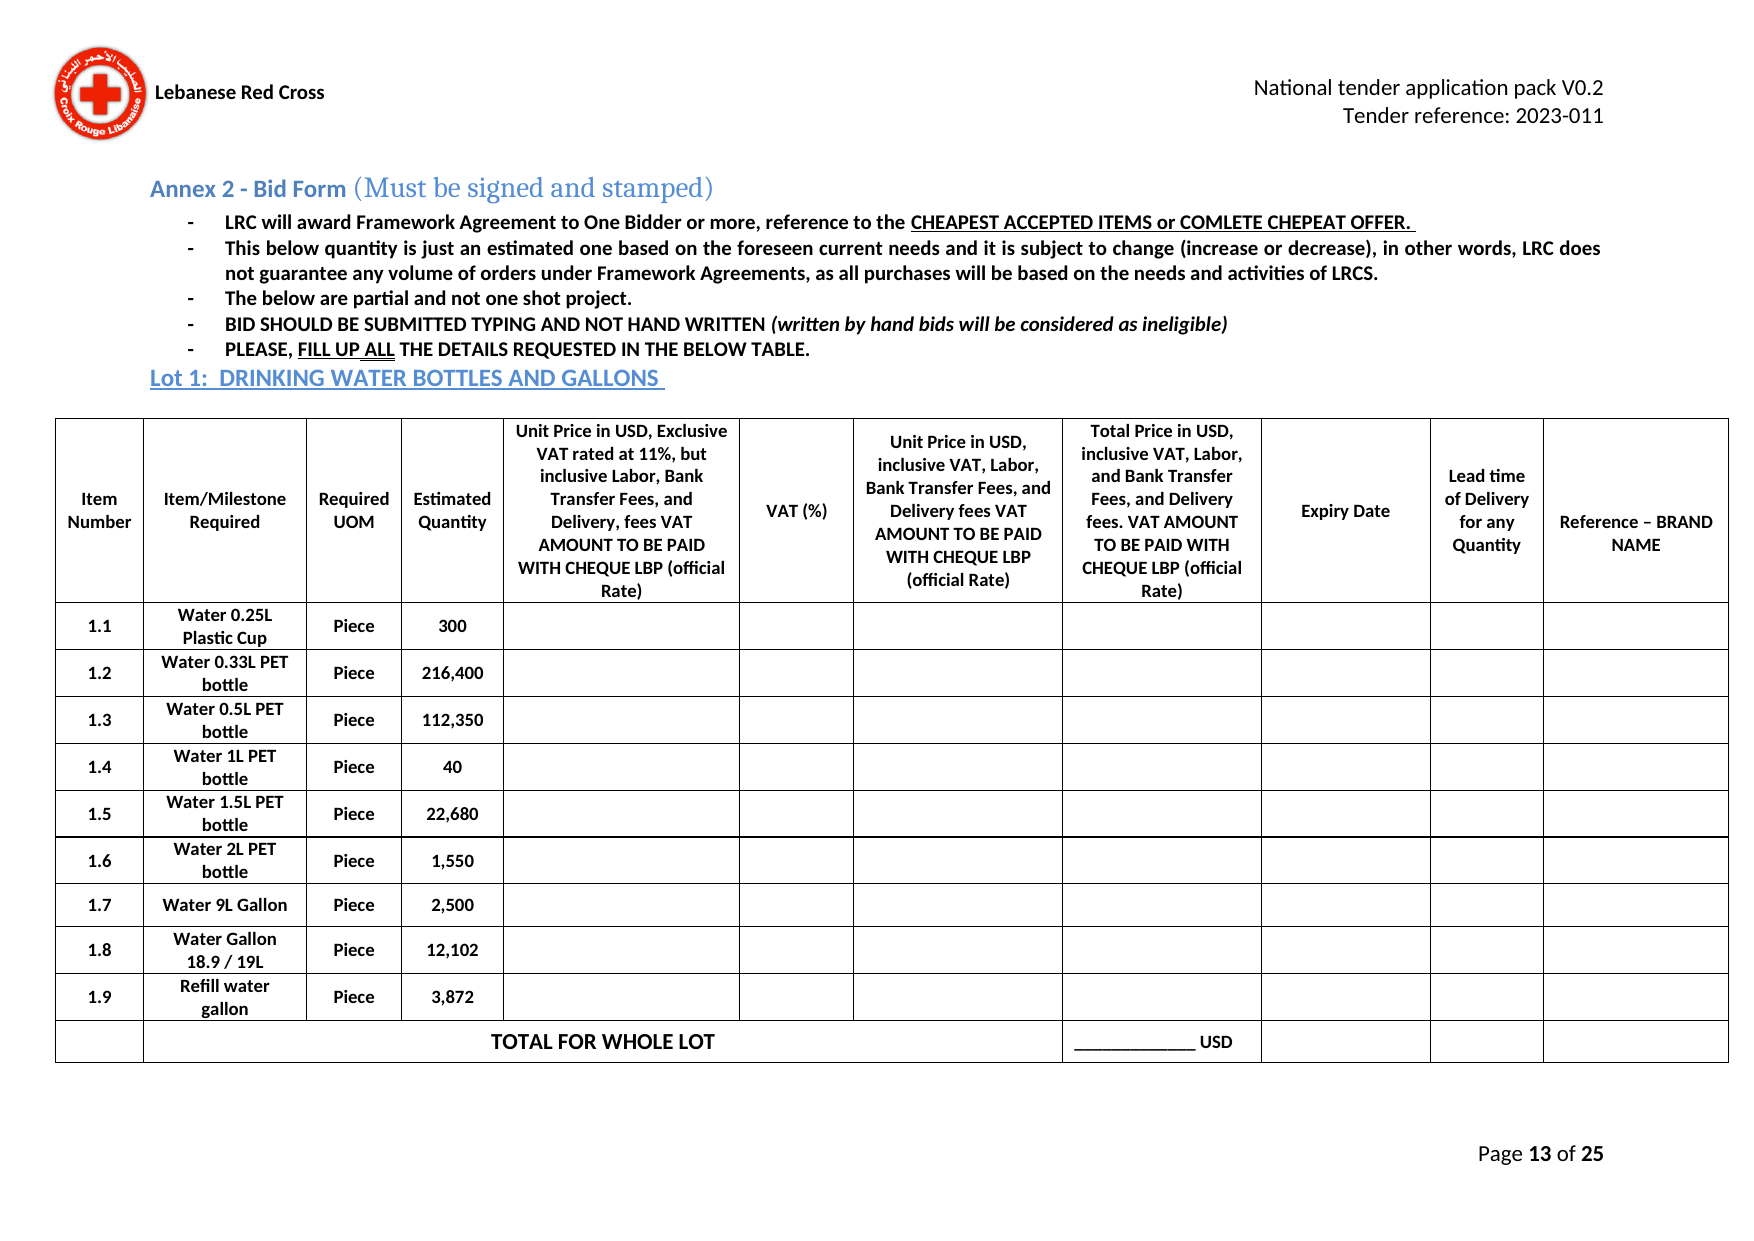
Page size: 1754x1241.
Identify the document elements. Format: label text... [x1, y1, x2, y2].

table_cell [740, 744, 853, 789]
table_cell [1544, 927, 1728, 973]
table_cell 1.6 [56, 838, 143, 883]
table_cell [854, 697, 1062, 743]
table_cell [1431, 838, 1543, 883]
table_cell [1431, 884, 1543, 926]
table_cell [56, 1021, 143, 1062]
table_cell [1544, 884, 1728, 926]
table_cell [1262, 927, 1430, 973]
picture [43, 39, 156, 148]
table_cell [504, 791, 739, 836]
table_cell [504, 884, 739, 926]
table_cell [740, 884, 853, 926]
table_cell [504, 744, 739, 789]
list PLEASE, FILL UP ALL THE DETAILS REQUESTED IN THE BELOW TABLE. [187, 336, 1604, 362]
table_cell 1.7 [56, 884, 143, 926]
table_cell 22,680 [402, 791, 503, 836]
table_cell Water 0.5L PET bottle [144, 697, 306, 743]
table_cell Piece [307, 884, 401, 926]
table_cell [1063, 697, 1261, 743]
list This below quantity is just an estimated one based on the foreseen current needs and it is subject to change (increase or decrease), in other words, LRC does not guarantee any volume of orders under Framework Agreements, as all purchases will be based on the needs and activities of LRCS. [187, 235, 1604, 286]
table_cell [1544, 791, 1728, 836]
table_cell Water 9L Gallon [144, 884, 306, 926]
table_cell _____________ USD [1063, 1021, 1261, 1062]
table_cell [854, 603, 1062, 649]
table_cell [1063, 974, 1261, 1020]
table_cell [1262, 838, 1430, 883]
table_cell 40 [402, 744, 503, 789]
table_cell [740, 603, 853, 649]
table_cell [1262, 650, 1430, 696]
table_cell Piece [307, 603, 401, 649]
table_cell Water 0.25L Plastic Cup [144, 603, 306, 649]
table_cell [740, 697, 853, 743]
table_cell Piece [307, 791, 401, 836]
text Lot 1: DRINKING WATER BOTTLES AND GALLONS [150, 362, 1604, 392]
table_cell Piece [307, 927, 401, 973]
table_cell [504, 927, 739, 973]
table_header VAT (%) [740, 419, 853, 602]
table_cell Piece [307, 838, 401, 883]
table_cell [1262, 791, 1430, 836]
table_cell [854, 974, 1062, 1020]
list The below are partial and not one shot project. [187, 286, 1604, 311]
table_cell [504, 603, 739, 649]
table_cell 112,350 [402, 697, 503, 743]
list LRC will award Framework Agreement to One Bidder or more, reference to the CHEAPEST ACCEPTED ITEMS or COMLETE CHEPEAT OFFER. [187, 209, 1604, 235]
table_header Total Price in USD, inclusive VAT, Labor, and Bank Transfer Fees, and Delivery fees. VAT AMOUNT TO BE PAID WITH CHEQUE LBP (official Rate) [1063, 419, 1261, 602]
table_cell Piece [307, 650, 401, 696]
table_cell [740, 791, 853, 836]
table_header Estimated Quantity [402, 419, 503, 602]
table_cell [1544, 974, 1728, 1020]
table_cell [1431, 744, 1543, 789]
table_cell [1262, 697, 1430, 743]
table_header Required UOM [307, 419, 401, 602]
table_cell [1063, 650, 1261, 696]
table_header Unit Price in USD, inclusive VAT, Labor, Bank Transfer Fees, and Delivery fees VAT AMOUNT TO BE PAID WITH CHEQUE LBP (official Rate) [854, 419, 1062, 602]
table_cell Piece [307, 744, 401, 789]
table_cell [1544, 838, 1728, 883]
table_cell 1.9 [56, 974, 143, 1020]
table_header Lead time of Delivery for any Quantity [1431, 419, 1543, 602]
table_cell [1063, 927, 1261, 973]
table_cell 1.1 [56, 603, 143, 649]
table_cell Refill water gallon [144, 974, 306, 1020]
table_cell [1431, 974, 1543, 1020]
list BID SHOULD BE SUBMITTED TYPING AND NOT HAND WRITTEN (written by hand bids will be considered as ineligible) [187, 311, 1604, 336]
table_cell [504, 974, 739, 1020]
table_cell 216,400 [402, 650, 503, 696]
table_cell [1431, 1021, 1543, 1062]
table_cell 1.4 [56, 744, 143, 789]
table_cell Water 2L PET bottle [144, 838, 306, 883]
table_cell Water 1.5L PET bottle [144, 791, 306, 836]
table_cell [1544, 650, 1728, 696]
table_cell [504, 838, 739, 883]
table_cell [854, 744, 1062, 789]
table_cell [854, 791, 1062, 836]
table_cell [854, 838, 1062, 883]
table_cell [1431, 603, 1543, 649]
table_cell [854, 884, 1062, 926]
table_cell [1262, 744, 1430, 789]
table_cell [1431, 791, 1543, 836]
table_cell Water 0.33L PET bottle [144, 650, 306, 696]
table_cell [1063, 791, 1261, 836]
table_header Unit Price in USD, Exclusive VAT rated at 11%, but inclusive Labor, Bank Transfer Fees, and Delivery, fees VAT AMOUNT TO BE PAID WITH CHEQUE LBP (official Rate) [504, 419, 739, 602]
table_header Expiry Date [1262, 419, 1430, 602]
table_cell Piece [307, 697, 401, 743]
table_cell Piece [307, 974, 401, 1020]
table_cell [854, 650, 1062, 696]
table_cell 1.8 [56, 927, 143, 973]
table_cell Water Gallon 18.9 / 19L [144, 927, 306, 973]
table_cell [1431, 697, 1543, 743]
table_cell 1,550 [402, 838, 503, 883]
table_cell 1.5 [56, 791, 143, 836]
table_cell [1544, 697, 1728, 743]
table_cell [1544, 744, 1728, 789]
table_header Item/Milestone Required [144, 419, 306, 602]
table_cell [1431, 927, 1543, 973]
subtitle Annex 2 - Bid Form (Must be signed and stamped) [150, 171, 1604, 204]
table_cell [740, 974, 853, 1020]
table_cell [854, 927, 1062, 973]
table_cell [1063, 838, 1261, 883]
table_cell [1544, 1021, 1728, 1062]
table_cell [740, 838, 853, 883]
table_cell [1262, 603, 1430, 649]
table_cell TOTAL FOR WHOLE LOT [144, 1021, 1062, 1062]
table_header Item Number [56, 419, 143, 602]
table_cell [740, 927, 853, 973]
table_cell 1.3 [56, 697, 143, 743]
table_cell [740, 650, 853, 696]
table_cell [1063, 884, 1261, 926]
table_cell [504, 697, 739, 743]
table_cell 300 [402, 603, 503, 649]
table_cell 12,102 [402, 927, 503, 973]
table_cell [1544, 603, 1728, 649]
table_cell [1431, 650, 1543, 696]
table_cell [1262, 974, 1430, 1020]
table_cell [1262, 884, 1430, 926]
table_header Reference – BRAND NAME [1544, 419, 1728, 602]
table_cell [1262, 1021, 1430, 1062]
table_cell Water 1L PET bottle [144, 744, 306, 789]
table_cell [1063, 603, 1261, 649]
table_cell [1063, 744, 1261, 789]
table_cell 1.2 [56, 650, 143, 696]
table_cell 2,500 [402, 884, 503, 926]
table_cell [504, 650, 739, 696]
table_cell 3,872 [402, 974, 503, 1020]
